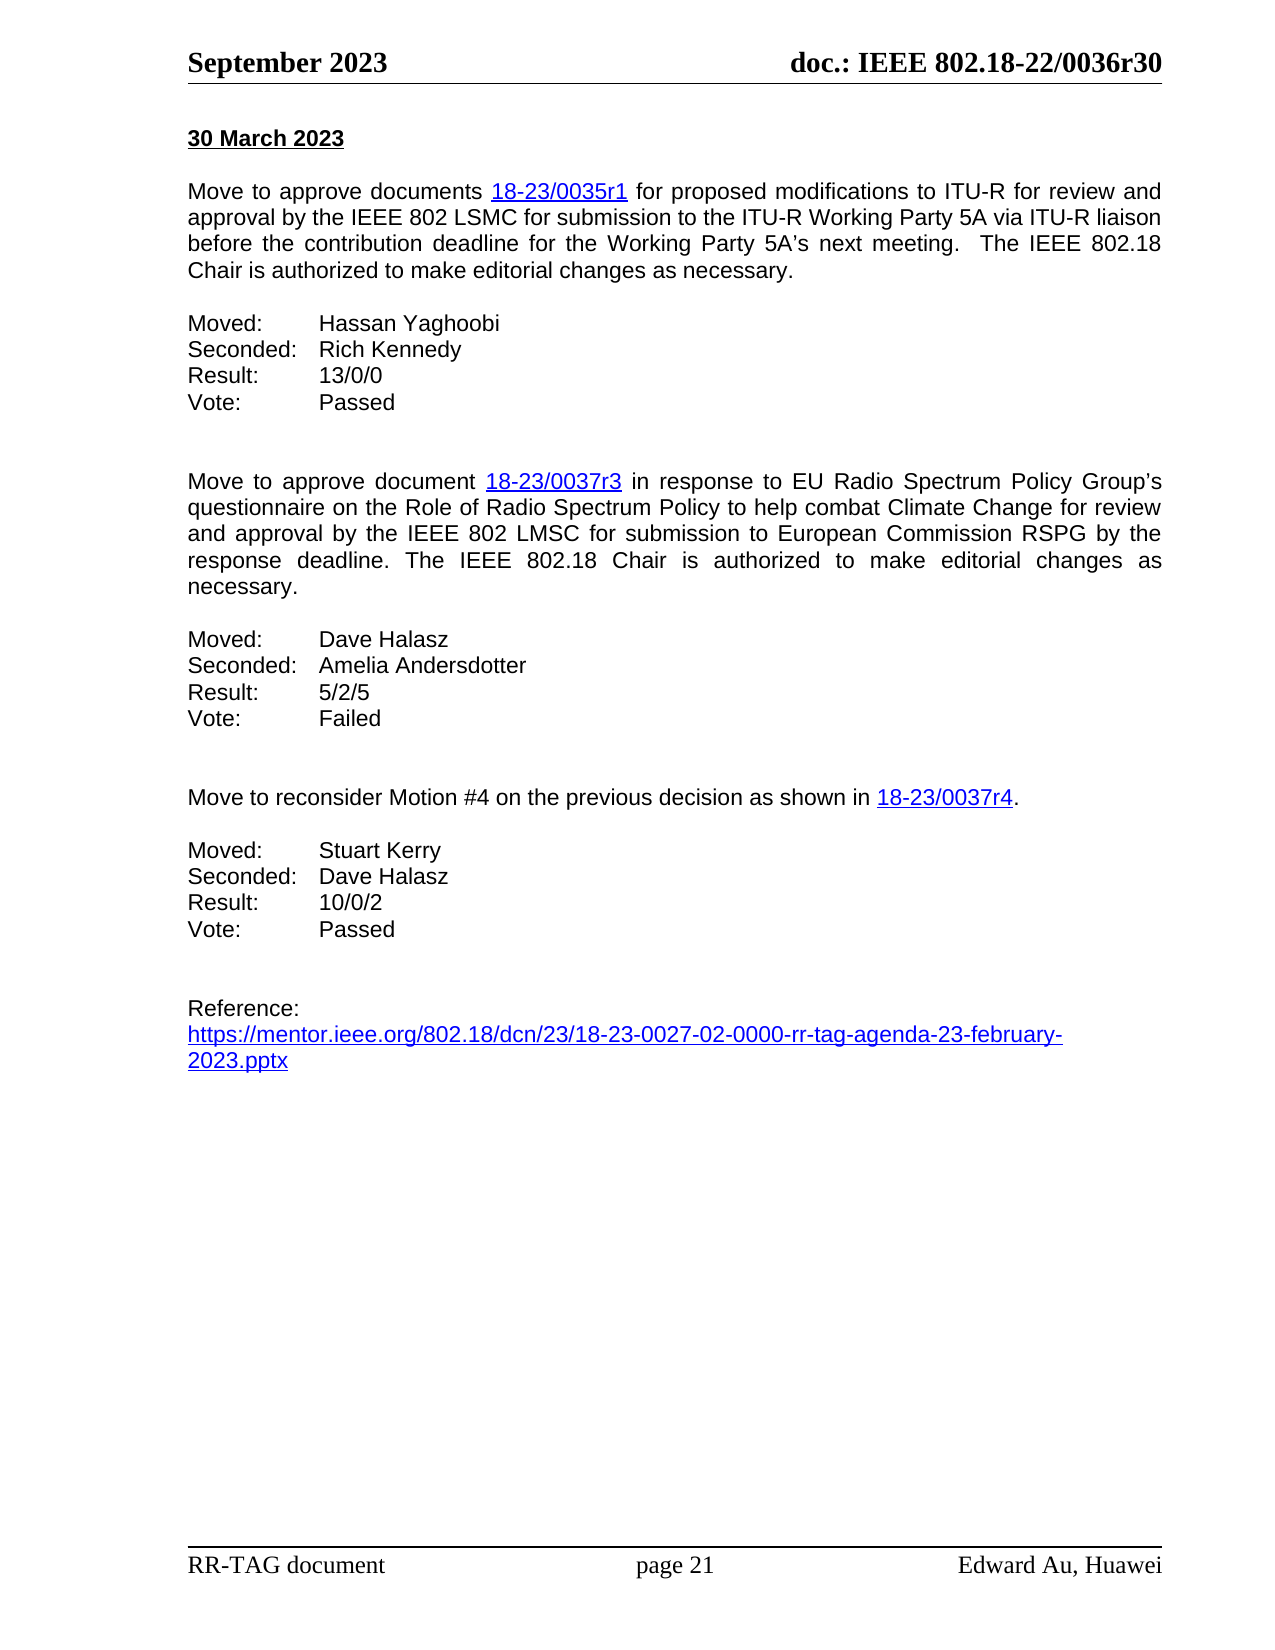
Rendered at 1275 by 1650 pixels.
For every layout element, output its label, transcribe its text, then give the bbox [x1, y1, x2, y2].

text Move to approve document 18-23/0037r3 in response to EU Radio Spectrum Policy Group’s questionnaire on the Role of Radio Spectrum Policy to help combat Climate Change for review and approval by the IEEE 802 LMSC for submission to European Commission RSPG by the response deadline. The IEEE 802.18 Chair is authorized to make editorial changes as necessary. [187, 468, 1162, 599]
text Moved: Hassan Yaghoobi [187, 309, 1162, 336]
text Vote: Failed [187, 705, 1162, 731]
text https://mentor.ieee.org/802.18/dcn/23/18-23-0027-02-0000-rr-tag-agenda-23-february-2023.pptx [187, 1021, 1162, 1074]
text Move to approve documents 18-23/0035r1 for proposed modifications to ITU-R for review and approval by the IEEE 802 LSMC for submission to the ITU-R Working Party 5A via ITU-R liaison before the contribution deadline for the Working Party 5A’s next meeting. The IEEE 802.18 Chair is authorized to make editorial changes as necessary. [187, 178, 1162, 283]
text Result: 5/2/5 [187, 678, 1162, 705]
text 30 March 2023 [187, 125, 1162, 151]
text Seconded: Dave Halasz [187, 863, 1162, 889]
text Moved: Dave Halasz [187, 626, 1162, 652]
text Seconded: Amelia Andersdotter [187, 652, 1162, 678]
text Vote: Passed [187, 916, 1162, 942]
text Result: 13/0/0 [187, 362, 1162, 388]
text Moved: Stuart Kerry [187, 837, 1162, 863]
text Vote: Passed [187, 388, 1162, 415]
text Result: 10/0/2 [187, 889, 1162, 916]
text Move to reconsider Motion #4 on the previous decision as shown in 18-23/0037r4. [187, 784, 1162, 810]
text Reference: [187, 995, 1162, 1021]
text Seconded: Rich Kennedy [187, 336, 1162, 362]
